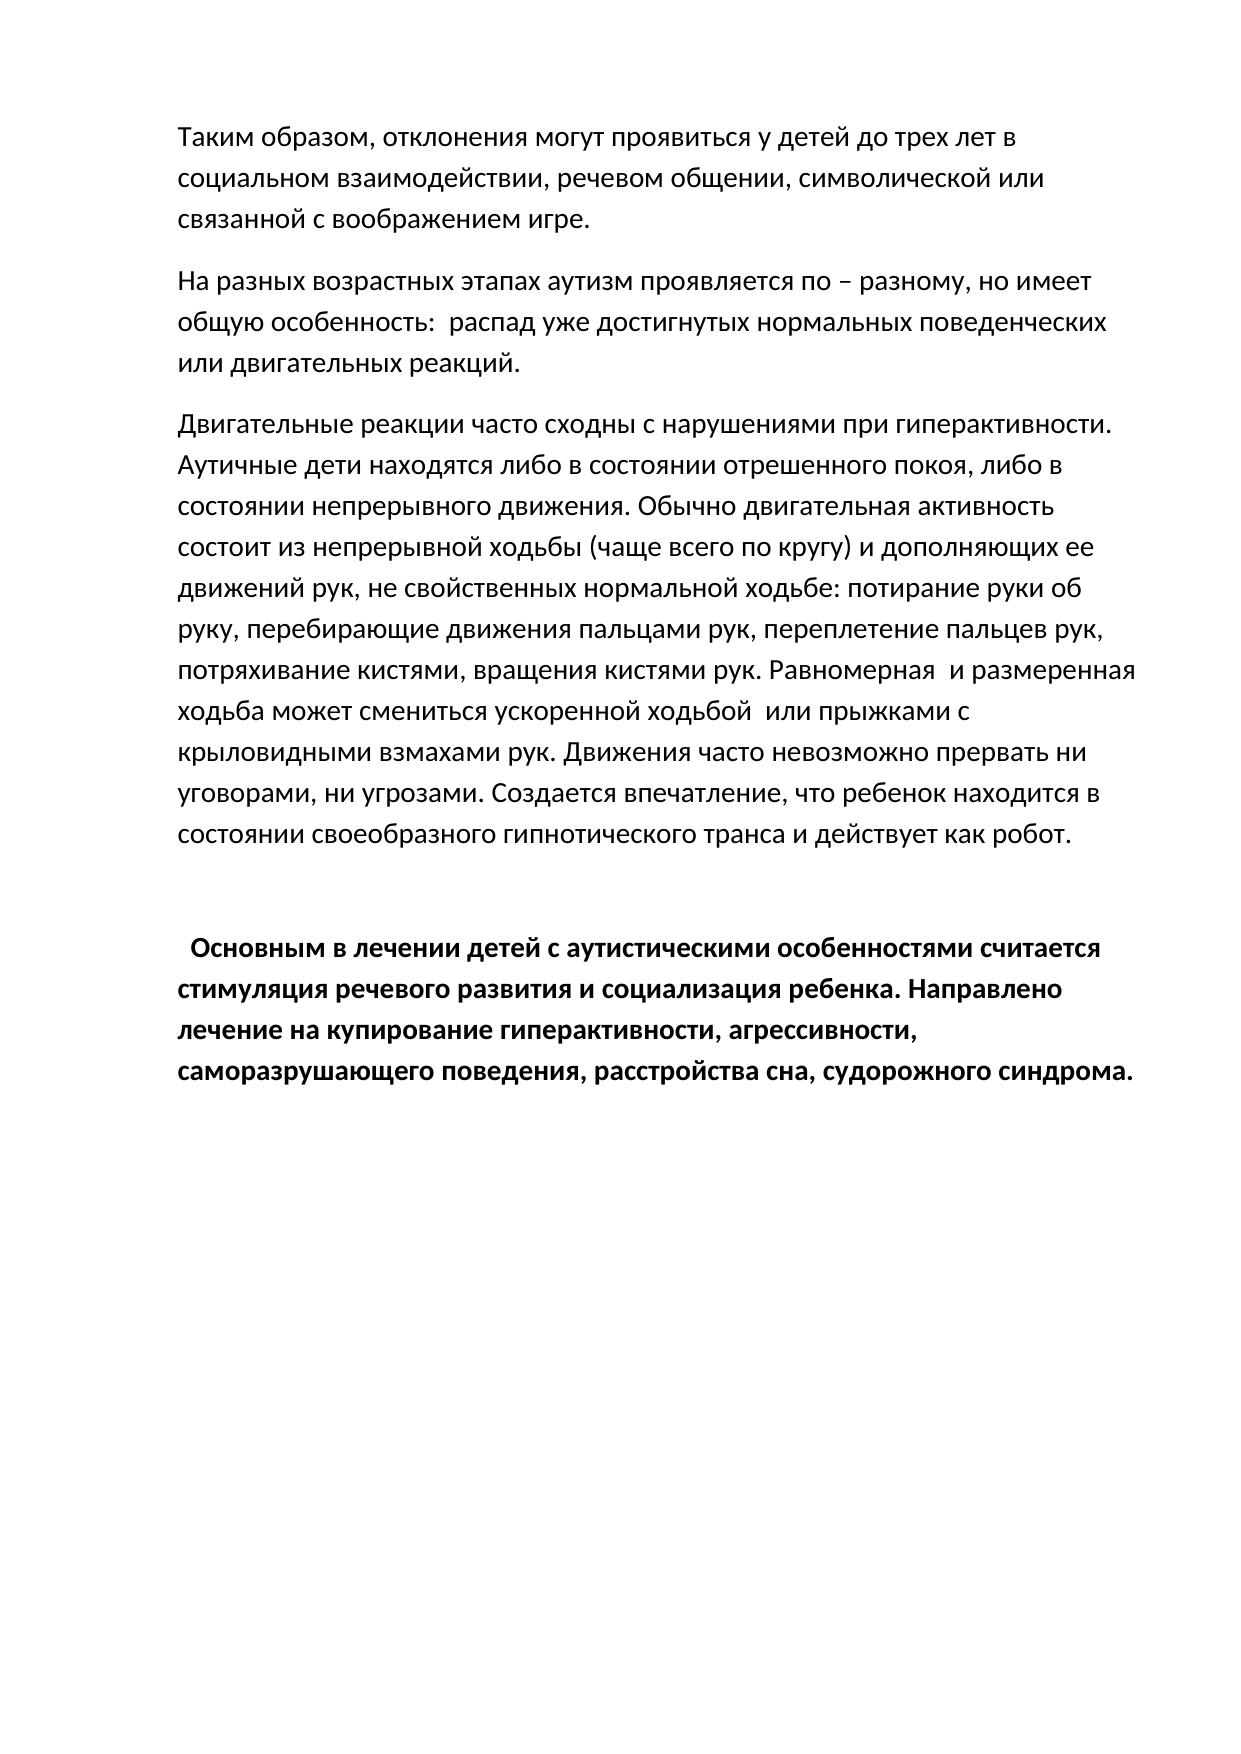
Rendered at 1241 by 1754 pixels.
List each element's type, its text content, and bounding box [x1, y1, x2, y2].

text Таким образом, отклонения могут проявиться у детей до трех лет в социальном взаимодействии, речевом общении, символической или связанной с воображением игре. [177, 118, 1152, 236]
text На разных возрастных этапах аутизм проявляется по – разному, но имеет общую особенность: распад уже достигнутых нормальных поведенческих или двигательных реакций. [177, 262, 1152, 379]
text Основным в лечении детей с аутистическими особенностями считается стимуляция речевого развития и социализация ребенка. Направлено лечение на купирование гиперактивности, агрессивности, саморазрушающего поведения, расстройства сна, судорожного синдрома. [177, 929, 1152, 1088]
text Двигательные реакции часто сходны с нарушениями при гиперактивности. Аутичные дети находятся либо в состоянии отрешенного покоя, либо в состоянии непрерывного движения. Обычно двигательная активность состоит из непрерывной ходьбы (чаще всего по кругу) и дополняющих ее движений рук, не свойственных нормальной ходьбе: потирание руки об руку, перебирающие движения пальцами рук, переплетение пальцев рук, потряхивание кистями, вращения кистями рук. Равномерная и размеренная ходьба может смениться ускоренной ходьбой или прыжками с крыловидными взмахами рук. Движения часто невозможно прервать ни уговорами, ни угрозами. Создается впечатление, что ребенок находится в состоянии своеобразного гипнотического транса и действует как робот. [177, 405, 1152, 850]
